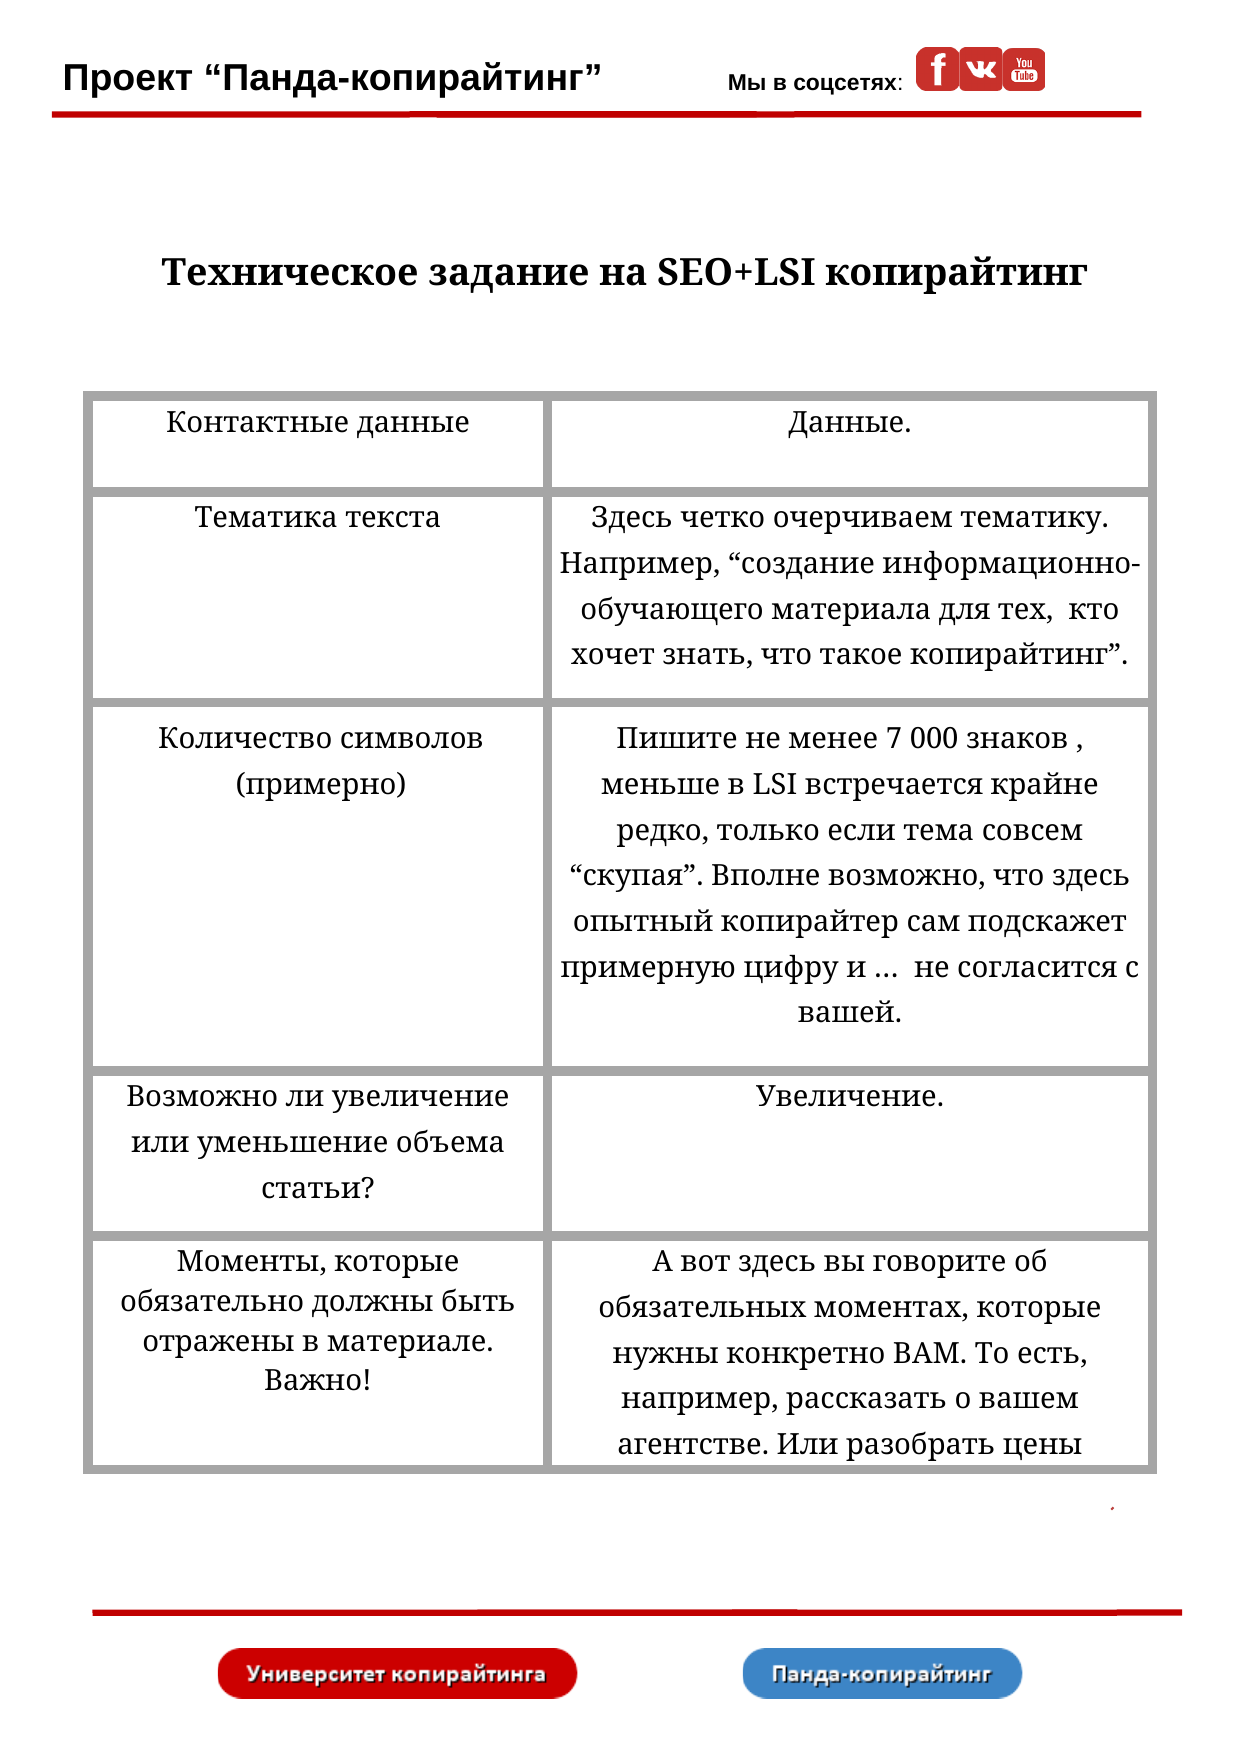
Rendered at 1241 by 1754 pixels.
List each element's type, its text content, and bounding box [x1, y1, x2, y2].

table_header Контактные данные [93, 401, 543, 487]
picture [217, 1648, 578, 1699]
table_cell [93, 1241, 543, 1465]
table_cell Возможно ли увеличение или уменьшение объема статьи? [93, 1076, 543, 1231]
table_cell Пишите не менее 7 000 знаков , меньше в LSI встречается крайне редко, только если тема совсем “скупая”. Вполне возможно, что здесь опытный копирайтер сам подскажет примерную цифру и … не согласится с вашей. [552, 707, 1148, 1066]
picture [916, 47, 1045, 91]
table_cell Тематика текста [93, 497, 543, 698]
table_cell Количество символов (примерно) [93, 707, 543, 1066]
picture [742, 1648, 1023, 1699]
text Техническое задание на SEO+LSI копирайтинг [74, 246, 1167, 297]
table_cell Увеличение. [552, 1076, 1148, 1231]
table_cell Здесь четко очерчиваем тематику. Например, “создание информационно-обучающего материала для тех, кто хочет знать, что такое копирайтинг”. [552, 497, 1148, 698]
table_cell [552, 1241, 1148, 1465]
table_header Данные. [552, 401, 1148, 487]
